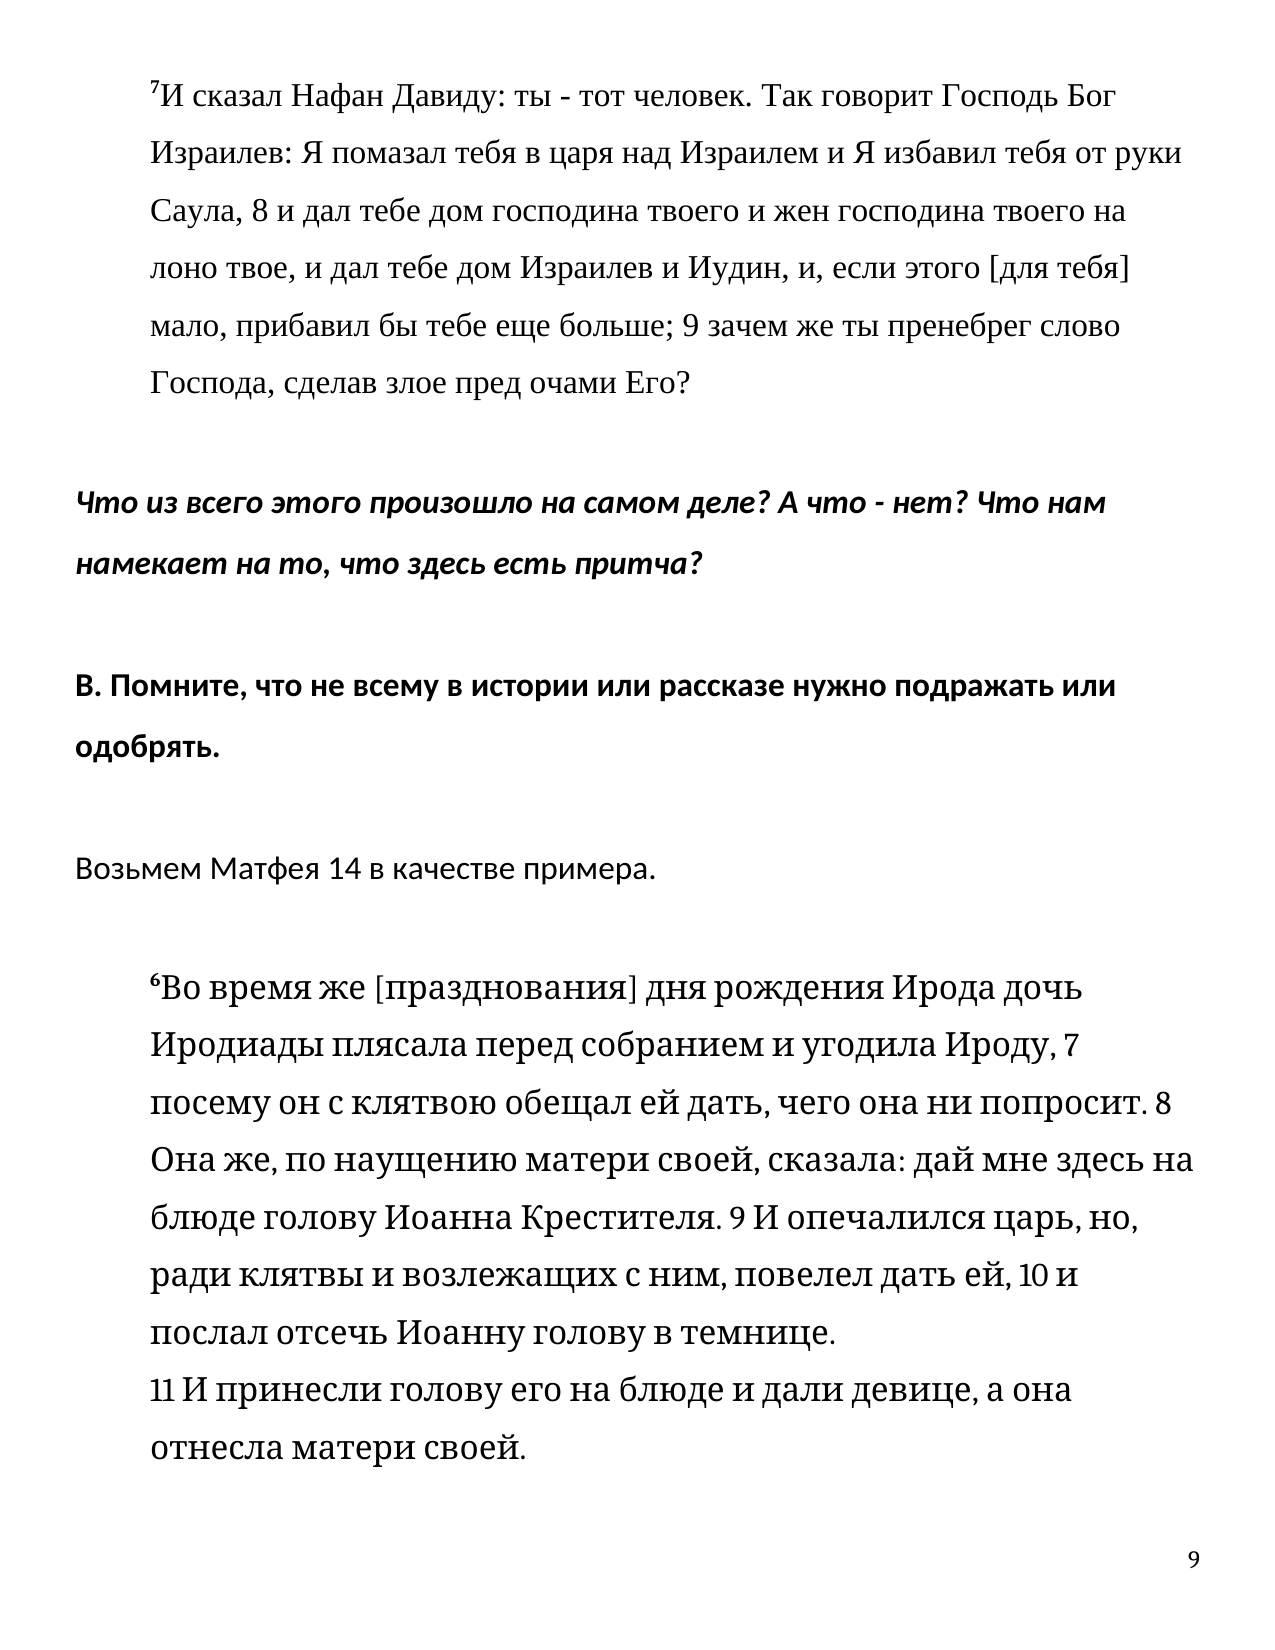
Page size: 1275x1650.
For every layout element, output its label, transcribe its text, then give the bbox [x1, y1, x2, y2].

text Что из всего этого произошло на самом деле? А что - нет? Что нам намекает на то, что здесь есть притча? [75, 481, 1200, 583]
text 11 И принесли голову его на блюде и дали девице, а она отнесла матери своей. [150, 1372, 1200, 1468]
text 6Во время же [празднования] дня рождения Ирода дочь Иродиады плясала перед собранием и угодила Ироду, 7 посему он с клятвою обещал ей дать, чего она ни попросит. 8 Она же, по наущению матери своей, сказала: дай мне здесь на блюде голову Иоанна Крестителя. 9 И опечалился царь, но, ради клятвы и возлежащих с ним, повелел дать ей, 10 и послал отсечь Иоанну голову в темнице. [150, 969, 1200, 1353]
text 7И сказал Нафан Давиду: ты - тот человек. Так говорит Господь Бог Израилев: Я помазал тебя в царя над Израилем и Я избавил тебя от руки Саула, 8 и дал тебе дом господина твоего и жен господина твоего на лоно твое, и дал тебе дом Израилев и Иудин, и, если этого [для тебя] мало, прибавил бы тебе еще больше; 9 зачем же ты пренебрег слово Господа, сделав злое пред очами Его? [150, 75, 1200, 401]
text Возьмем Матфея 14 в качестве примера. [75, 847, 1200, 888]
text В. Помните, что не всему в истории или рассказе нужно подражать или одобрять. [75, 664, 1200, 766]
